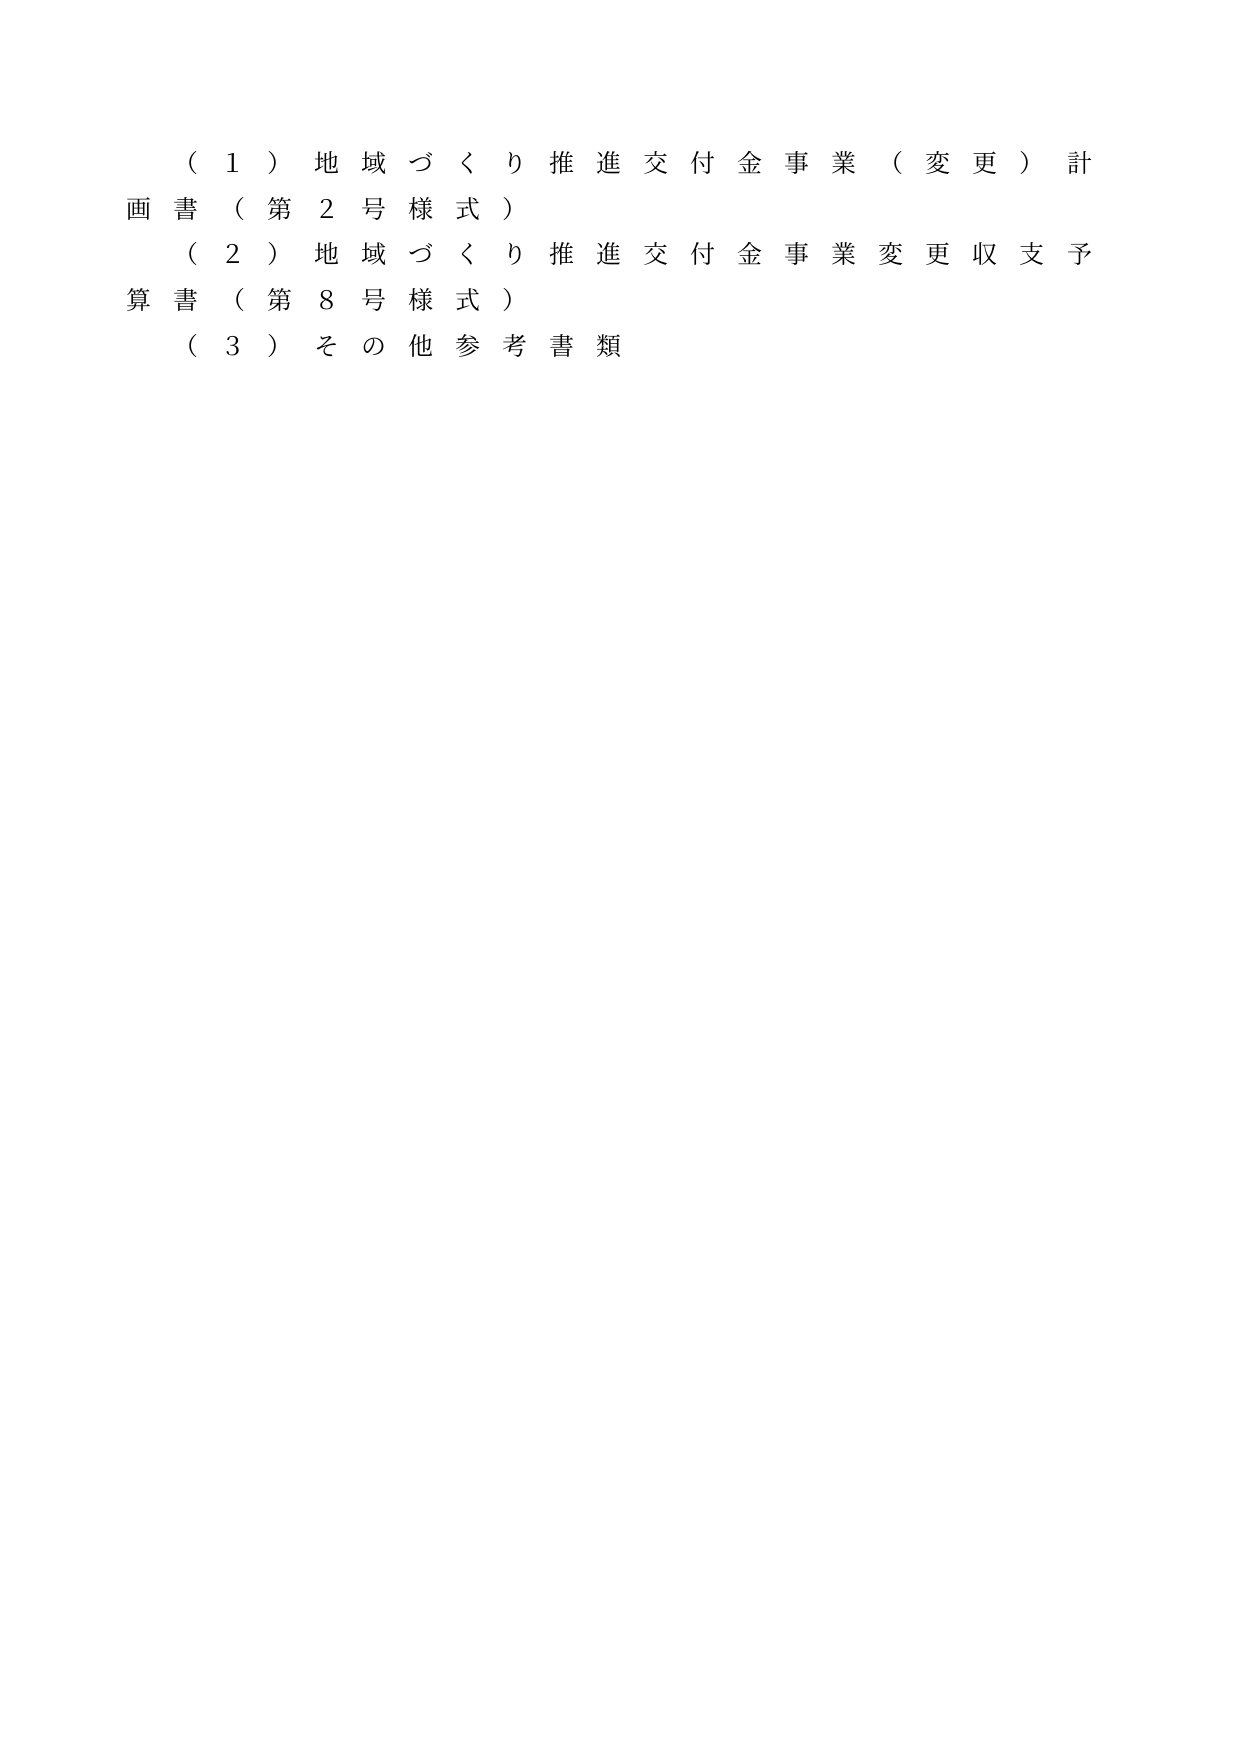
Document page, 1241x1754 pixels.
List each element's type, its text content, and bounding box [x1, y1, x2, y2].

text （１）地域づくり推進交付金事業（変更）計画書（第２号様式） [126, 139, 1114, 230]
text （２）地域づくり推進交付金事業変更収支予算書（第８号様式） [126, 230, 1114, 321]
text （３）その他参考書類 [126, 321, 1114, 367]
